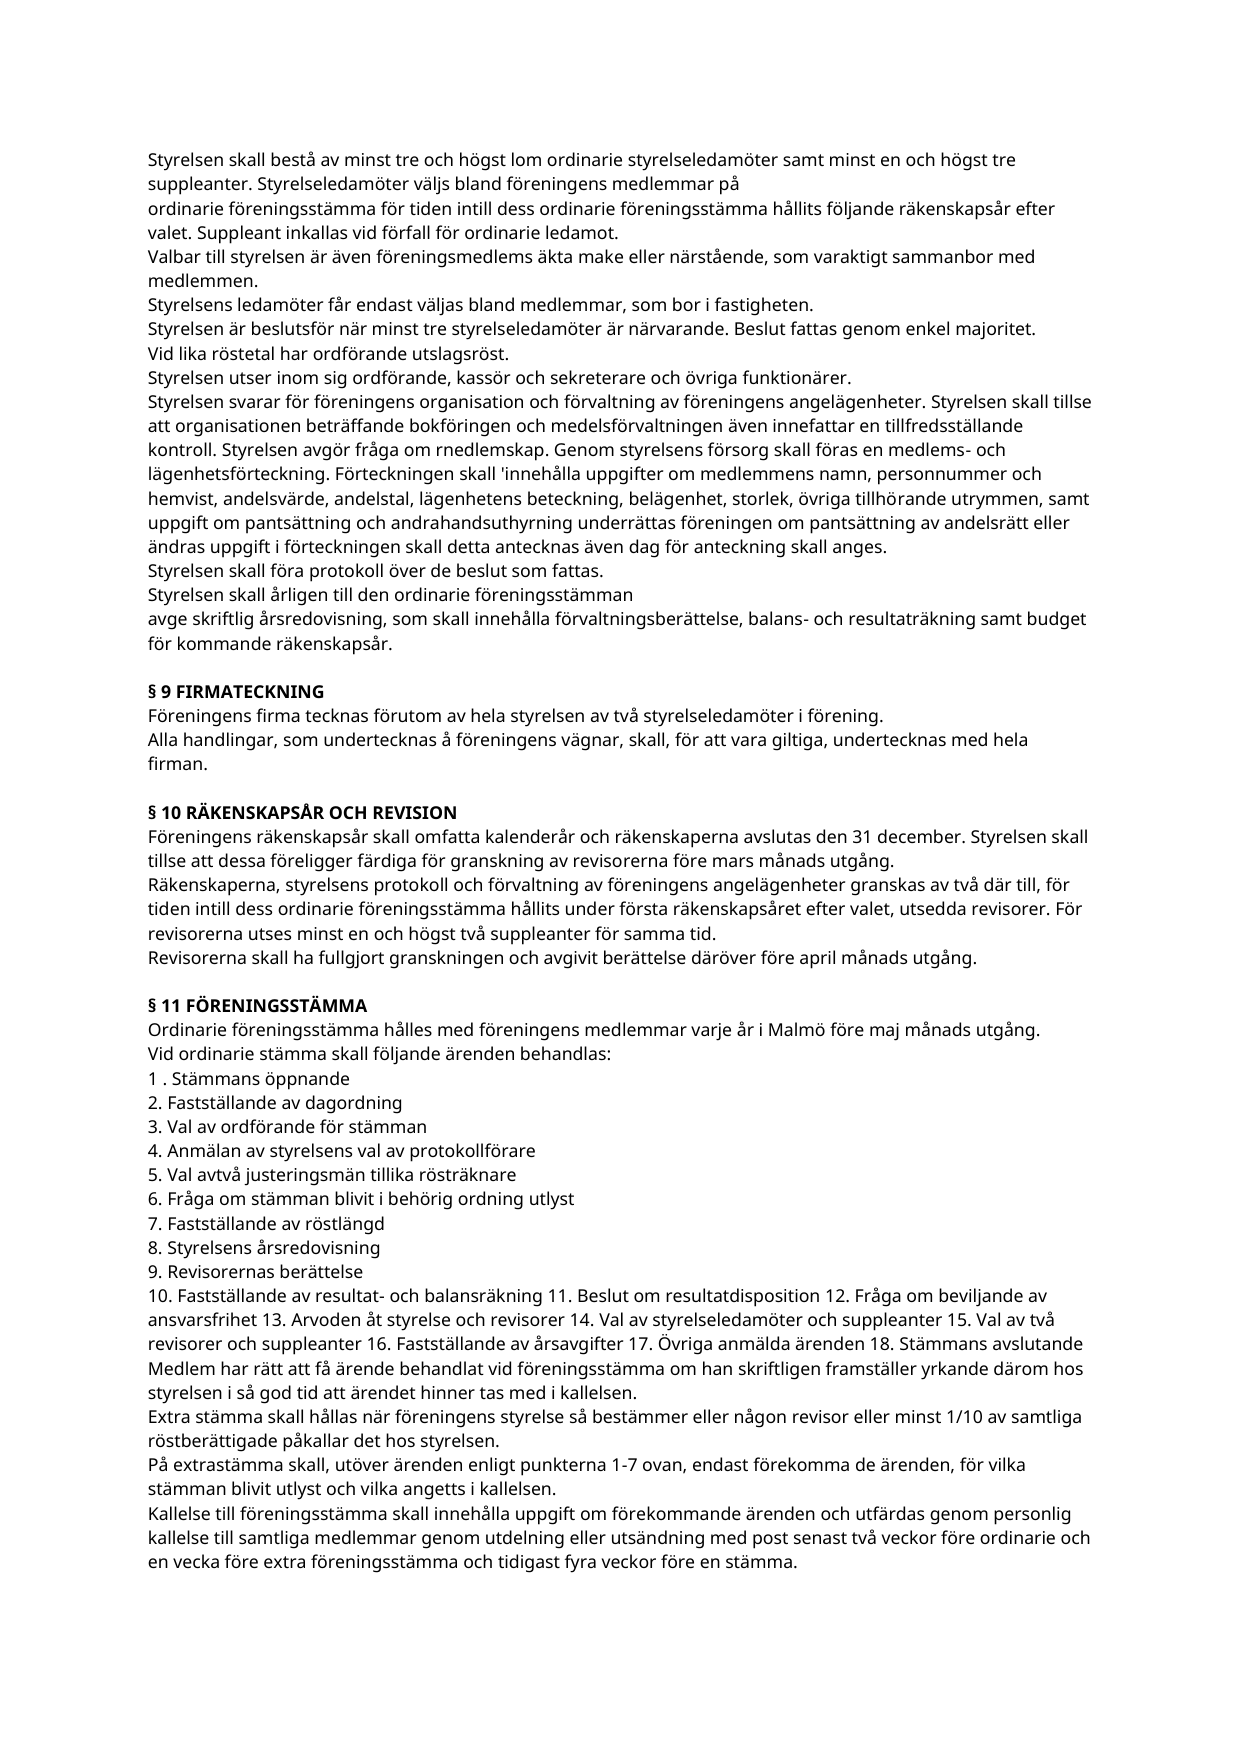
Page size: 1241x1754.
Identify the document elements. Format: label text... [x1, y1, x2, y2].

text 10. Fastställande av resultat- och balansräkning 11. Beslut om resultatdisposition 12. Fråga om beviljande av ansvarsfrihet 13. Arvoden åt styrelse och revisorer 14. Val av styrelseledamöter och suppleanter 15. Val av två revisorer och suppleanter 16. Fastställande av årsavgifter 17. Övriga anmälda ärenden 18. Stämmans avslutande [148, 1283, 1093, 1356]
text 4. Anmälan av styrelsens val av protokollförare [148, 1138, 1093, 1163]
text Räkenskaperna, styrelsens protokoll och förvaltning av föreningens angelägenheter granskas av två där till, för tiden intill dess ordinarie föreningsstämma hållits under första räkenskapsåret efter valet, utsedda revisorer. För revisorerna utses minst en och högst två suppleanter för samma tid. [148, 873, 1093, 945]
text Styrelsen skall bestå av minst tre och högst lom ordinarie styrelseledamöter samt minst en och högst tre suppleanter. Styrelseledamöter väljs bland föreningens medlemmar på [148, 148, 1093, 196]
text Vid ordinarie stämma skall följande ärenden behandlas: [148, 1042, 1093, 1066]
text Styrelsen utser inom sig ordförande, kassör och sekreterare och övriga funktionärer. [148, 365, 1093, 389]
text 6. Fråga om stämman blivit i behörig ordning utlyst [148, 1187, 1093, 1211]
text Valbar till styrelsen är även föreningsmedlems äkta make eller närstående, som varaktigt sammanbor med medlemmen. [148, 244, 1093, 293]
text 8. Styrelsens årsredovisning [148, 1235, 1093, 1259]
text Styrelsen skall årligen till den ordinarie föreningsstämman [148, 583, 1093, 607]
text Föreningens firma tecknas förutom av hela styrelsen av två styrelseledamöter i förening. [148, 703, 1093, 728]
text avge skriftlig årsredovisning, som skall innehålla förvaltningsberättelse, balans- och resultaträkning samt budget för kommande räkenskapsår. [148, 607, 1093, 655]
text § 10 RÄKENSKAPSÅR OCH REVISION [148, 800, 1093, 824]
text § 11 FÖRENINGSSTÄMMA [148, 993, 1093, 1018]
text Styrelsen är beslutsför när minst tre styrelseledamöter är närvarande. Beslut fattas genom enkel majoritet. [148, 317, 1093, 341]
text Styrelsens ledamöter får endast väljas bland medlemmar, som bor i fastigheten. [148, 293, 1093, 317]
text 1 . Stämmans öppnande [148, 1066, 1093, 1090]
text På extrastämma skall, utöver ärenden enligt punkterna 1-7 ovan, endast förekomma de ärenden, för vilka stämman blivit utlyst och vilka angetts i kallelsen. [148, 1453, 1093, 1501]
text 3. Val av ordförande för stämman [148, 1114, 1093, 1138]
text Revisorerna skall ha fullgjort granskningen och avgivit berättelse däröver före april månads utgång. [148, 945, 1093, 969]
text 5. Val avtvå justeringsmän tillika rösträknare [148, 1163, 1093, 1187]
text Extra stämma skall hållas när föreningens styrelse så bestämmer eller någon revisor eller minst 1/10 av samtliga röstberättigade påkallar det hos styrelsen. [148, 1404, 1093, 1453]
text Vid lika röstetal har ordförande utslagsröst. [148, 341, 1093, 365]
text § 9 FIRMATECKNING [148, 679, 1093, 703]
text Styrelsen svarar för föreningens organisation och förvaltning av föreningens angelägenheter. Styrelsen skall tillse att organisationen beträffande bokföringen och medelsförvaltningen även innefattar en tillfredsställande kontroll. Styrelsen avgör fråga om rnedlemskap. Genom styrelsens försorg skall föras en medlems- och lägenhetsförteckning. Förteckningen skall 'innehålla uppgifter om medlemmens namn, personnummer och hemvist, andelsvärde, andelstal, lägenhetens beteckning, belägenhet, storlek, övriga tillhörande utrymmen, samt uppgift om pantsättning och andrahandsuthyrning underrättas föreningen om pantsättning av andelsrätt eller ändras uppgift i förteckningen skall detta antecknas även dag för anteckning skall anges. [148, 389, 1093, 558]
text Medlem har rätt att få ärende behandlat vid föreningsstämma om han skriftligen framställer yrkande därom hos styrelsen i så god tid att ärendet hinner tas med i kallelsen. [148, 1356, 1093, 1404]
text 2. Fastställande av dagordning [148, 1090, 1093, 1114]
text Föreningens räkenskapsår skall omfatta kalenderår och räkenskaperna avslutas den 31 december. Styrelsen skall tillse att dessa föreligger färdiga för granskning av revisorerna före mars månads utgång. [148, 824, 1093, 873]
text Ordinarie föreningsstämma hålles med föreningens medlemmar varje år i Malmö före maj månads utgång. [148, 1018, 1093, 1042]
text 9. Revisorernas berättelse [148, 1259, 1093, 1283]
text Styrelsen skall föra protokoll över de beslut som fattas. [148, 558, 1093, 583]
text 7. Fastställande av röstlängd [148, 1211, 1093, 1235]
text Alla handlingar, som undertecknas å föreningens vägnar, skall, för att vara giltiga, undertecknas med hela firman. [148, 728, 1093, 776]
text ordinarie föreningsstämma för tiden intill dess ordinarie föreningsstämma hållits följande räkenskapsår efter valet. Suppleant inkallas vid förfall för ordinarie ledamot. [148, 196, 1093, 244]
text Kallelse till föreningsstämma skall innehålla uppgift om förekommande ärenden och utfärdas genom personlig kallelse till samtliga medlemmar genom utdelning eller utsändning med post senast två veckor före ordinarie och en vecka före extra föreningsstämma och tidigast fyra veckor före en stämma. [148, 1501, 1093, 1573]
